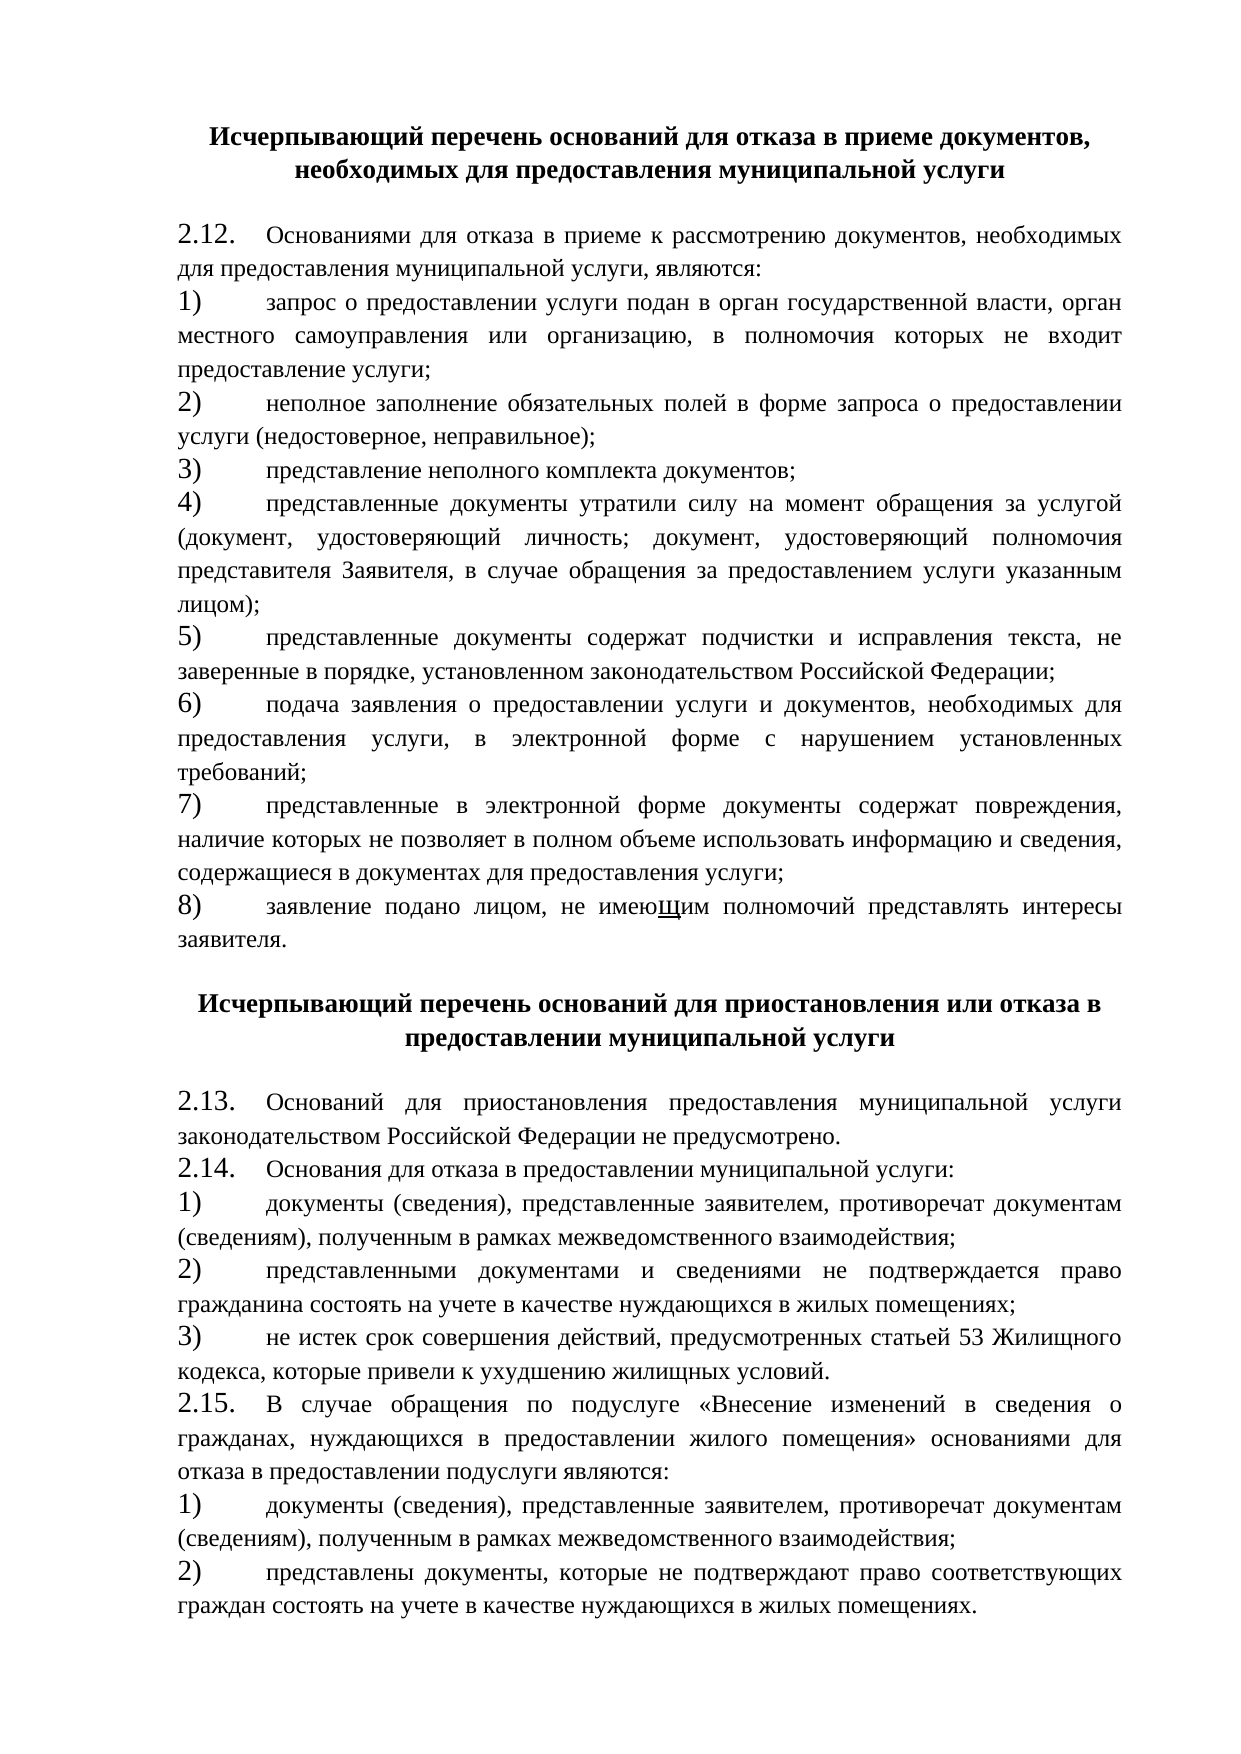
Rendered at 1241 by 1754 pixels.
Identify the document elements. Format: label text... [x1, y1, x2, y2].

list представленными документами и сведениями не подтверждается право гражданина состоять на учете в качестве нуждающихся в жилых помещениях; [177, 1252, 1123, 1319]
list запрос о предоставлении услуги подан в орган государственной власти, орган местного самоуправления или организацию, в полномочия которых не входит предоставление услуги; [177, 283, 1123, 384]
list В случае обращения по подуслуге «Внесение изменений в сведения о гражданах, нуждающихся в предоставлении жилого помещения» основаниями для отказа в предоставлении подуслуги являются: [177, 1386, 1123, 1486]
list Основания для отказа в предоставлении муниципальной услуги: [177, 1151, 1123, 1184]
list представленные в электронной форме документы содержат повреждения, наличие которых не позволяет в полном объеме использовать информацию и сведения, содержащиеся в документах для предоставления услуги; [177, 787, 1123, 887]
list неполное заполнение обязательных полей в форме запроса о предоставлении услуги (недостоверное, неправильное); [177, 384, 1123, 451]
list представленные документы утратили силу на момент обращения за услугой (документ, удостоверяющий личность; документ, удостоверяющий полномочия представителя Заявителя, в случае обращения за предоставлением услуги указанным лицом); [177, 485, 1123, 619]
list Оснований для приостановления предоставления муниципальной услуги законодательством Российской Федерации не предусмотрено. [177, 1084, 1123, 1151]
list заявление подано лицом, не имеющим полномочий представлять интересы заявителя. [177, 887, 1123, 954]
list представление неполного комплекта документов; [177, 451, 1123, 485]
text Исчерпывающий перечень оснований для отказа в приеме документов, необходимых для предоставления муниципальной услуги [177, 118, 1123, 185]
list документы (сведения), представленные заявителем, противоречат документам (сведениям), полученным в рамках межведомственного взаимодействия; [177, 1486, 1123, 1553]
list Основаниями для отказа в приеме к рассмотрению документов, необходимых для предоставления муниципальной услуги, являются: [177, 216, 1123, 283]
list представленные документы содержат подчистки и исправления текста, не заверенные в порядке, установленном законодательством Российской Федерации; [177, 619, 1123, 686]
list представлены документы, которые не подтверждают право соответствующих граждан состоять на учете в качестве нуждающихся в жилых помещениях. [177, 1553, 1123, 1621]
list документы (сведения), представленные заявителем, противоречат документам (сведениям), полученным в рамках межведомственного взаимодействия; [177, 1184, 1123, 1252]
list подача заявления о предоставлении услуги и документов, необходимых для предоставления услуги, в электронной форме с нарушением установленных требований; [177, 686, 1123, 787]
text Исчерпывающий перечень оснований для приостановления или отказа в предоставлении муниципальной услуги [177, 986, 1123, 1053]
list не истек срок совершения действий, предусмотренных статьей 53 Жилищного кодекса, которые привели к ухудшению жилищных условий. [177, 1319, 1123, 1386]
